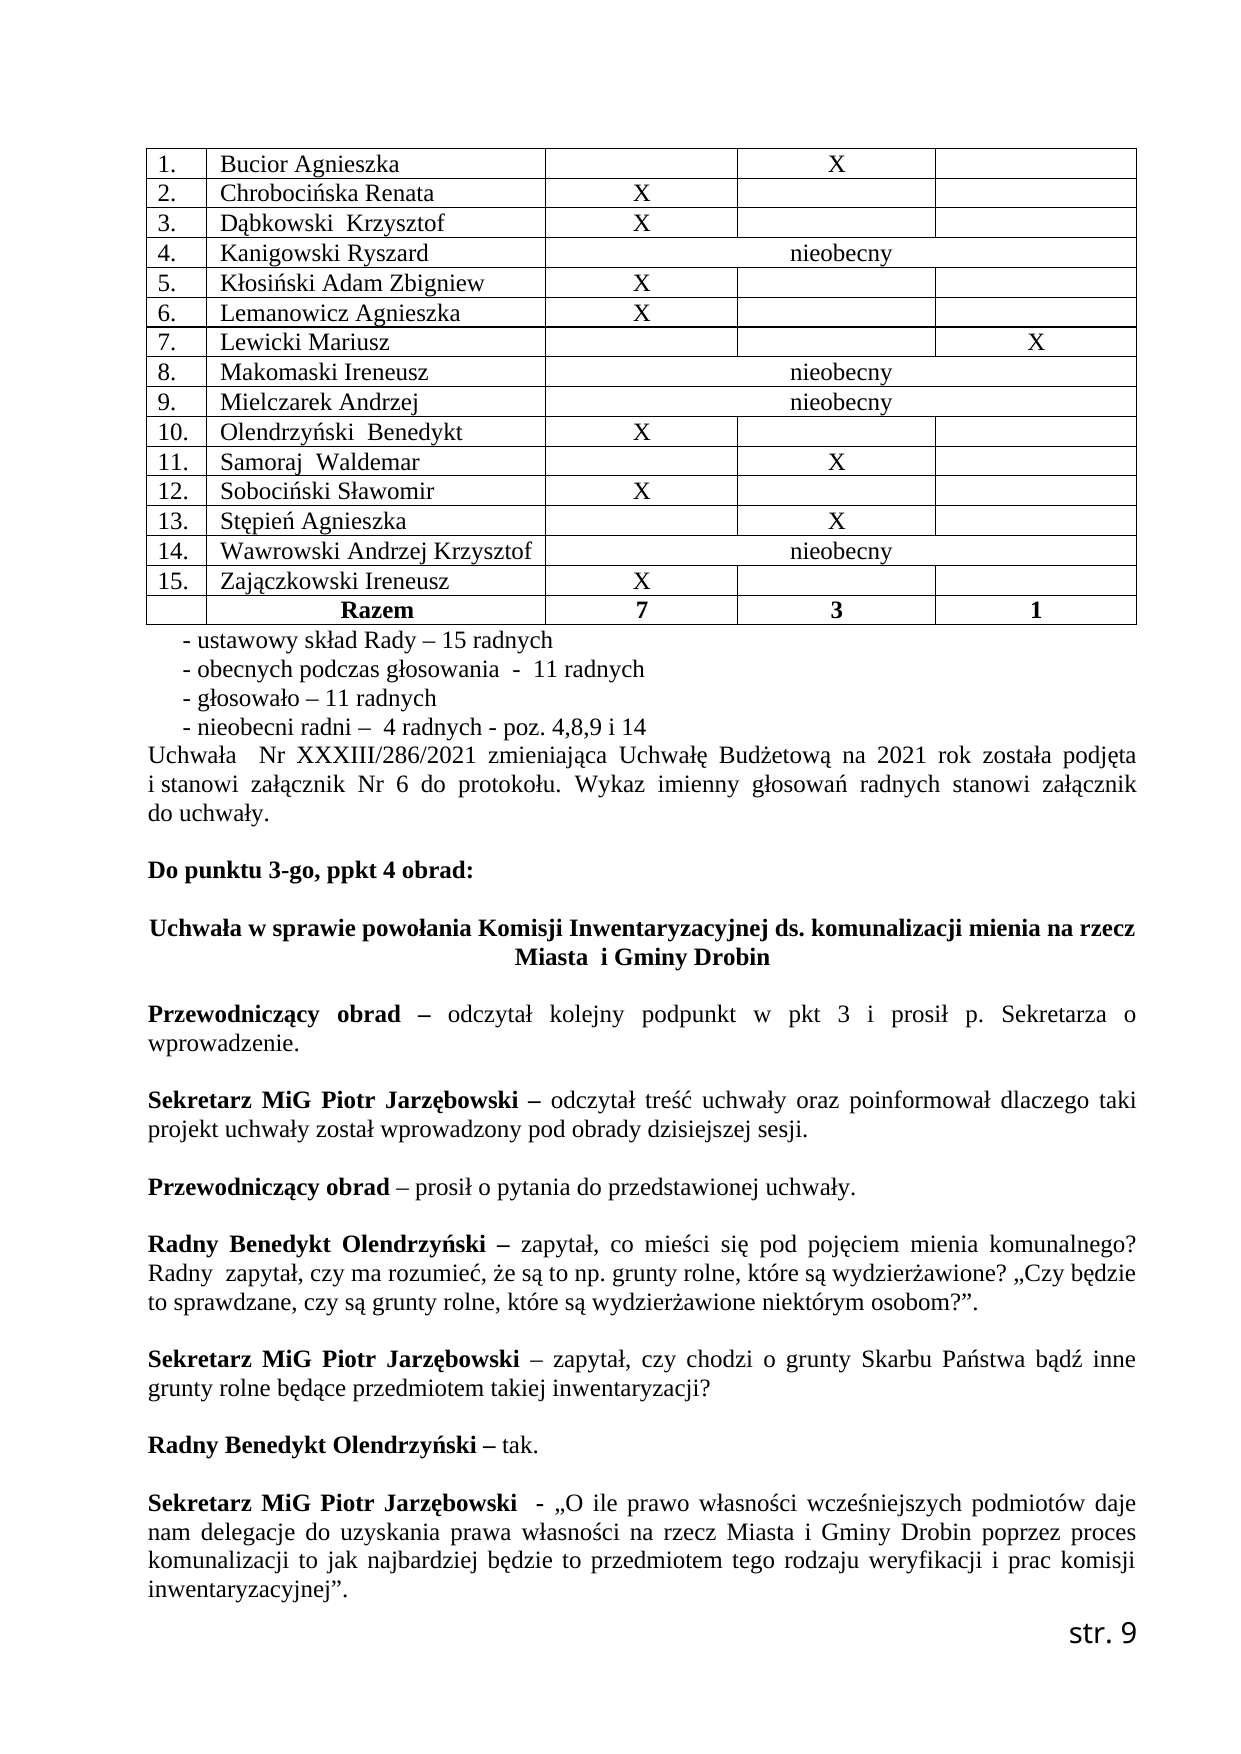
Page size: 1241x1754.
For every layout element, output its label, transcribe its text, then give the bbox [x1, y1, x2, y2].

table_cell Lewicki Mariusz [207, 328, 545, 356]
table_cell 4. [147, 238, 206, 267]
text Radny Benedykt Olendrzyński – tak. [148, 1430, 1137, 1459]
table_cell [738, 328, 935, 356]
table_cell X [738, 447, 935, 475]
text Sekretarz MiG Piotr Jarzębowski – odczytał treść uchwały oraz poinformował dlaczego taki projekt uchwały został wprowadzony pod obrady dzisiejszej sesji. [148, 1085, 1137, 1143]
table_cell 14. [147, 536, 206, 565]
table_cell [936, 149, 1136, 177]
table_cell Kłosiński Adam Zbigniew [207, 268, 545, 297]
text Do punktu 3-go, ppkt 4 obrad: [148, 855, 1137, 884]
table_cell X [546, 208, 737, 237]
text - obecnych podczas głosowania - 11 radnych [145, 654, 1137, 683]
table_cell X [546, 476, 737, 505]
table_cell Olendrzyński Benedykt [207, 417, 545, 446]
table_cell 3 [738, 596, 935, 624]
table_cell Dąbkowski Krzysztof [207, 208, 545, 237]
table_cell [936, 268, 1136, 297]
table_cell [936, 417, 1136, 446]
table_cell [546, 149, 737, 177]
table_cell 1 [936, 596, 1136, 624]
table_cell [546, 328, 737, 356]
table_cell [738, 208, 935, 237]
table_cell [936, 447, 1136, 475]
text Sekretarz MiG Piotr Jarzębowski – zapytał, czy chodzi o grunty Skarbu Państwa bądź inne grunty rolne będące przedmiotem takiej inwentaryzacji? [148, 1344, 1137, 1402]
table_cell Zajączkowski Ireneusz [207, 566, 545, 594]
table_cell 5. [147, 268, 206, 297]
text Sekretarz MiG Piotr Jarzębowski - „O ile prawo własności wcześniejszych podmiotów daje nam delegacje do uzyskania prawa własności na rzecz Miasta i Gminy Drobin poprzez proces komunalizacji to jak najbardziej będzie to przedmiotem tego rodzaju weryfikacji i prac komisji inwentaryzacyjnej”. [148, 1488, 1137, 1603]
table_cell 12. [147, 476, 206, 505]
table_cell Wawrowski Andrzej Krzysztof [207, 536, 545, 565]
table_cell [738, 566, 935, 594]
table_cell [738, 298, 935, 326]
table_cell [936, 208, 1136, 237]
table_cell Sobociński Sławomir [207, 476, 545, 505]
table_cell X [546, 179, 737, 207]
table_cell 6. [147, 298, 206, 326]
table_cell [738, 179, 935, 207]
table_cell Mielczarek Andrzej [207, 387, 545, 416]
table_cell X [738, 506, 935, 535]
table_cell 15. [147, 566, 206, 594]
table_cell 11. [147, 447, 206, 475]
table_cell [936, 506, 1136, 535]
text Przewodniczący obrad – prosił o pytania do przedstawionej uchwały. [148, 1172, 1137, 1200]
table_cell [936, 179, 1136, 207]
table_cell X [546, 268, 737, 297]
text - nieobecni radni – 4 radnych - poz. 4,8,9 i 14 [145, 712, 1137, 740]
table_cell X [936, 328, 1136, 356]
table_cell 13. [147, 506, 206, 535]
table_cell 8. [147, 357, 206, 386]
table_cell [738, 268, 935, 297]
table_cell nieobecny [546, 357, 1136, 386]
text Uchwała Nr XXXIII/286/2021 zmieniająca Uchwałę Budżetową na 2021 rok została podjęta i stanowi załącznik Nr 6 do protokołu. Wykaz imienny głosowań radnych stanowi załącznik do uchwały. [148, 740, 1137, 827]
table_cell Chrobocińska Renata [207, 179, 545, 207]
table_cell 2. [147, 179, 206, 207]
table_cell X [546, 298, 737, 326]
table_cell [936, 566, 1136, 594]
table_cell Stępień Agnieszka [207, 506, 545, 535]
table_cell 1. [147, 149, 206, 177]
table_cell X [546, 417, 737, 446]
table_cell Razem [207, 596, 545, 624]
table_cell Kanigowski Ryszard [207, 238, 545, 267]
table_cell [738, 417, 935, 446]
text - ustawowy skład Rady – 15 radnych [145, 625, 1137, 654]
table_cell [936, 298, 1136, 326]
table_cell nieobecny [546, 387, 1136, 416]
table_cell Samoraj Waldemar [207, 447, 545, 475]
table_cell X [738, 149, 935, 177]
table_cell [546, 447, 737, 475]
table_cell 7 [546, 596, 737, 624]
table_cell 3. [147, 208, 206, 237]
table_cell [936, 476, 1136, 505]
table_cell 10. [147, 417, 206, 446]
table_cell Bucior Agnieszka [207, 149, 545, 177]
table_cell nieobecny [546, 536, 1136, 565]
table_cell X [546, 566, 737, 594]
table_cell [546, 506, 737, 535]
table_cell 9. [147, 387, 206, 416]
table_cell Makomaski Ireneusz [207, 357, 545, 386]
table_cell nieobecny [546, 238, 1136, 267]
text Radny Benedykt Olendrzyński – zapytał, co mieści się pod pojęciem mienia komunalnego? Radny zapytał, czy ma rozumieć, że są to np. grunty rolne, które są wydzierżawione? „Czy będzie to sprawdzane, czy są grunty rolne, które są wydzierżawione niektórym osobom?”. [148, 1229, 1137, 1315]
table_cell [738, 476, 935, 505]
table_cell [147, 596, 206, 624]
table_cell 7. [147, 328, 206, 356]
text - głosowało – 11 radnych [145, 683, 1137, 712]
table_cell Lemanowicz Agnieszka [207, 298, 545, 326]
text Uchwała w sprawie powołania Komisji Inwentaryzacyjnej ds. komunalizacji mienia na rzecz Miasta i Gminy Drobin [148, 913, 1137, 970]
text Przewodniczący obrad – odczytał kolejny podpunkt w pkt 3 i prosił p. Sekretarza o wprowadzenie. [148, 999, 1137, 1057]
